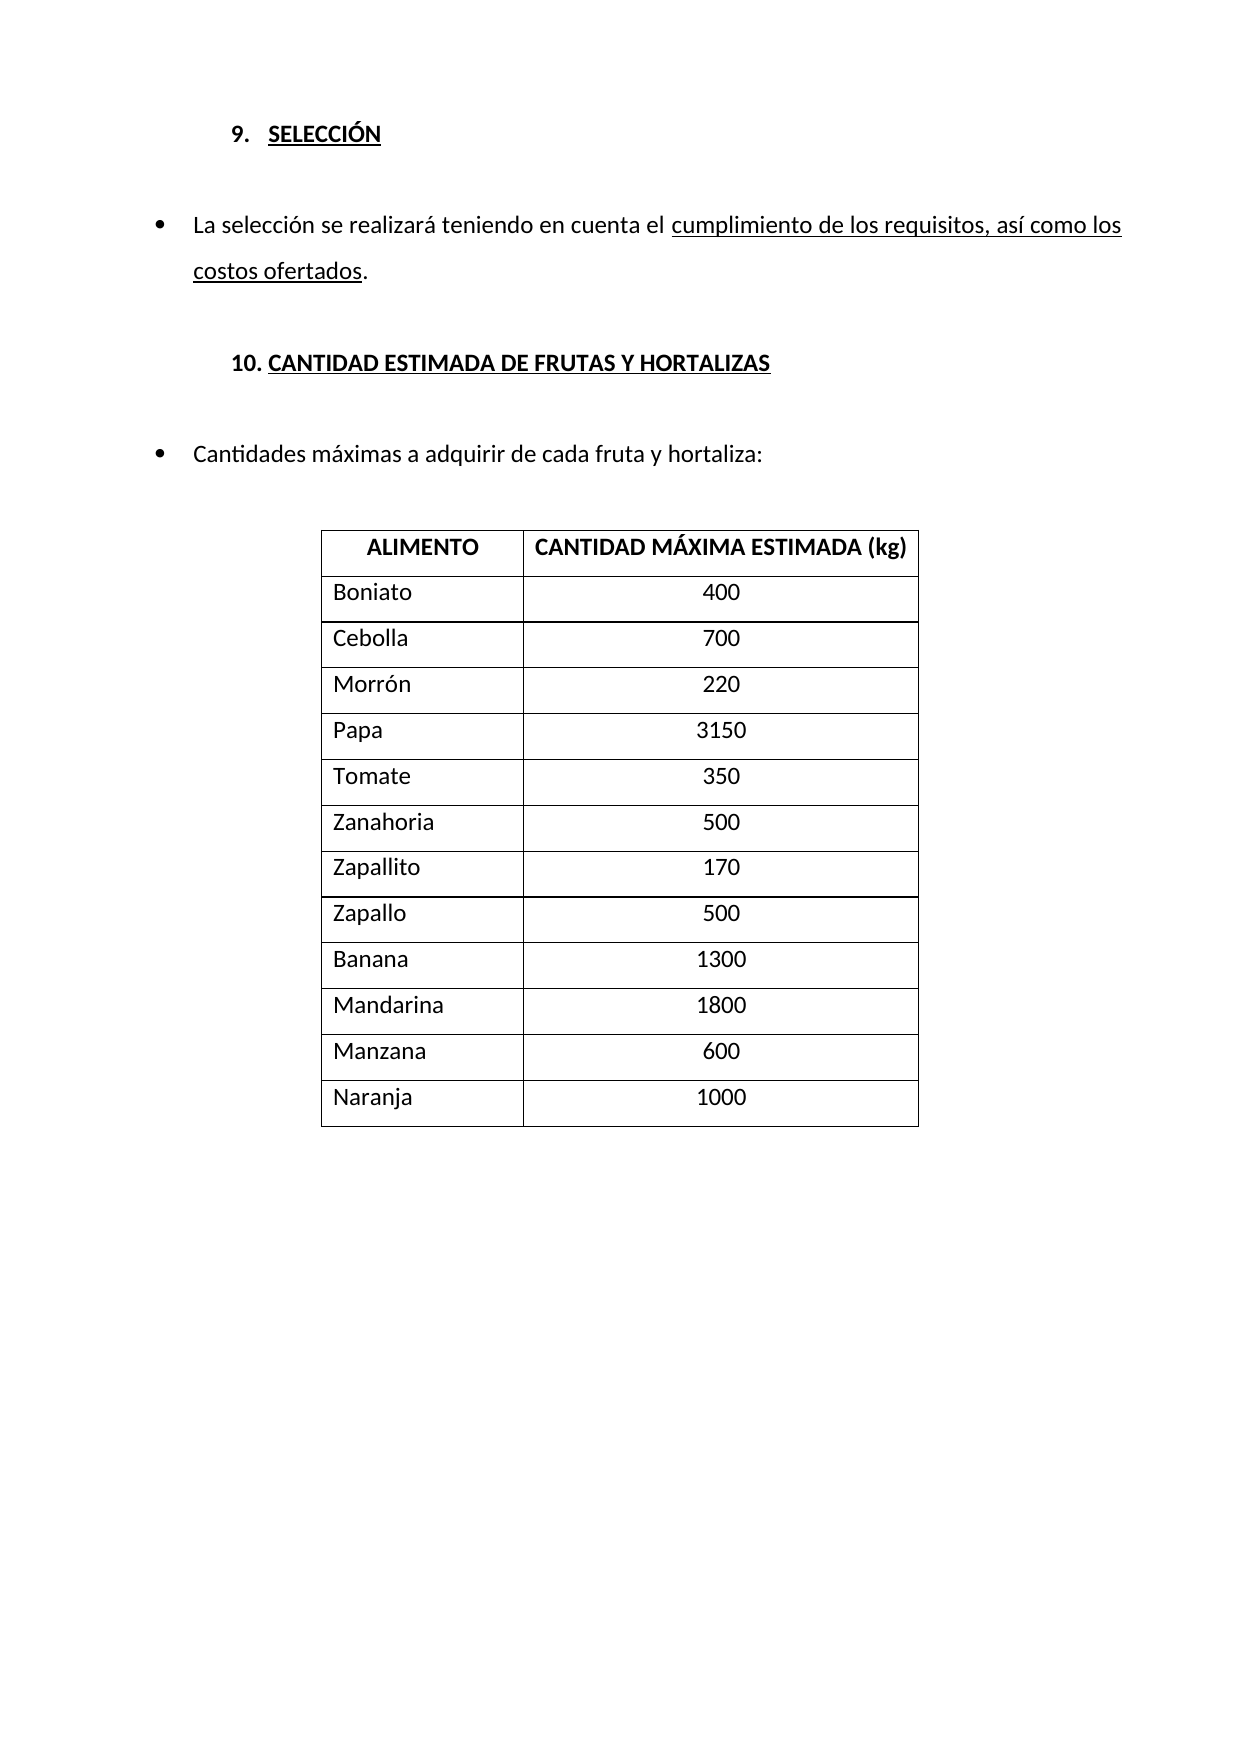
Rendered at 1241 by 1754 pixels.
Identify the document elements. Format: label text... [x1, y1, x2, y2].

table_cell 1000 [524, 1081, 918, 1126]
table_cell 500 [524, 898, 918, 942]
table_cell 400 [524, 577, 918, 621]
table_header ALIMENTO [322, 531, 523, 576]
table_cell Cebolla [322, 623, 523, 667]
table_cell Zanahoria [322, 806, 523, 851]
table_cell 500 [524, 806, 918, 851]
table_cell 700 [524, 623, 918, 667]
table_cell Manzana [322, 1035, 523, 1080]
table_cell Zapallo [322, 898, 523, 942]
table_cell Boniato [322, 577, 523, 621]
table_cell 220 [524, 668, 918, 713]
table_cell 3150 [524, 714, 918, 759]
table_cell Zapallito [322, 852, 523, 896]
table_cell 1800 [524, 989, 918, 1034]
table_header CANTIDAD MÁXIMA ESTIMADA (kg) [524, 531, 918, 576]
table_cell 350 [524, 760, 918, 805]
table_cell 600 [524, 1035, 918, 1080]
table_cell 1300 [524, 943, 918, 988]
table_cell Naranja [322, 1081, 523, 1126]
table_cell Morrón [322, 668, 523, 713]
table_cell Mandarina [322, 989, 523, 1034]
list SELECCIÓN [231, 118, 1107, 149]
list Cantidades máximas a adquirir de cada fruta y hortaliza: [156, 438, 1122, 469]
table_cell Papa [322, 714, 523, 759]
list La selección se realizará teniendo en cuenta el cumplimiento de los requisitos, así como los costos ofertados. [156, 209, 1122, 286]
table_cell Banana [322, 943, 523, 988]
table_cell Tomate [322, 760, 523, 805]
table_cell 170 [524, 852, 918, 896]
list CANTIDAD ESTIMADA DE FRUTAS Y HORTALIZAS [231, 347, 1107, 377]
